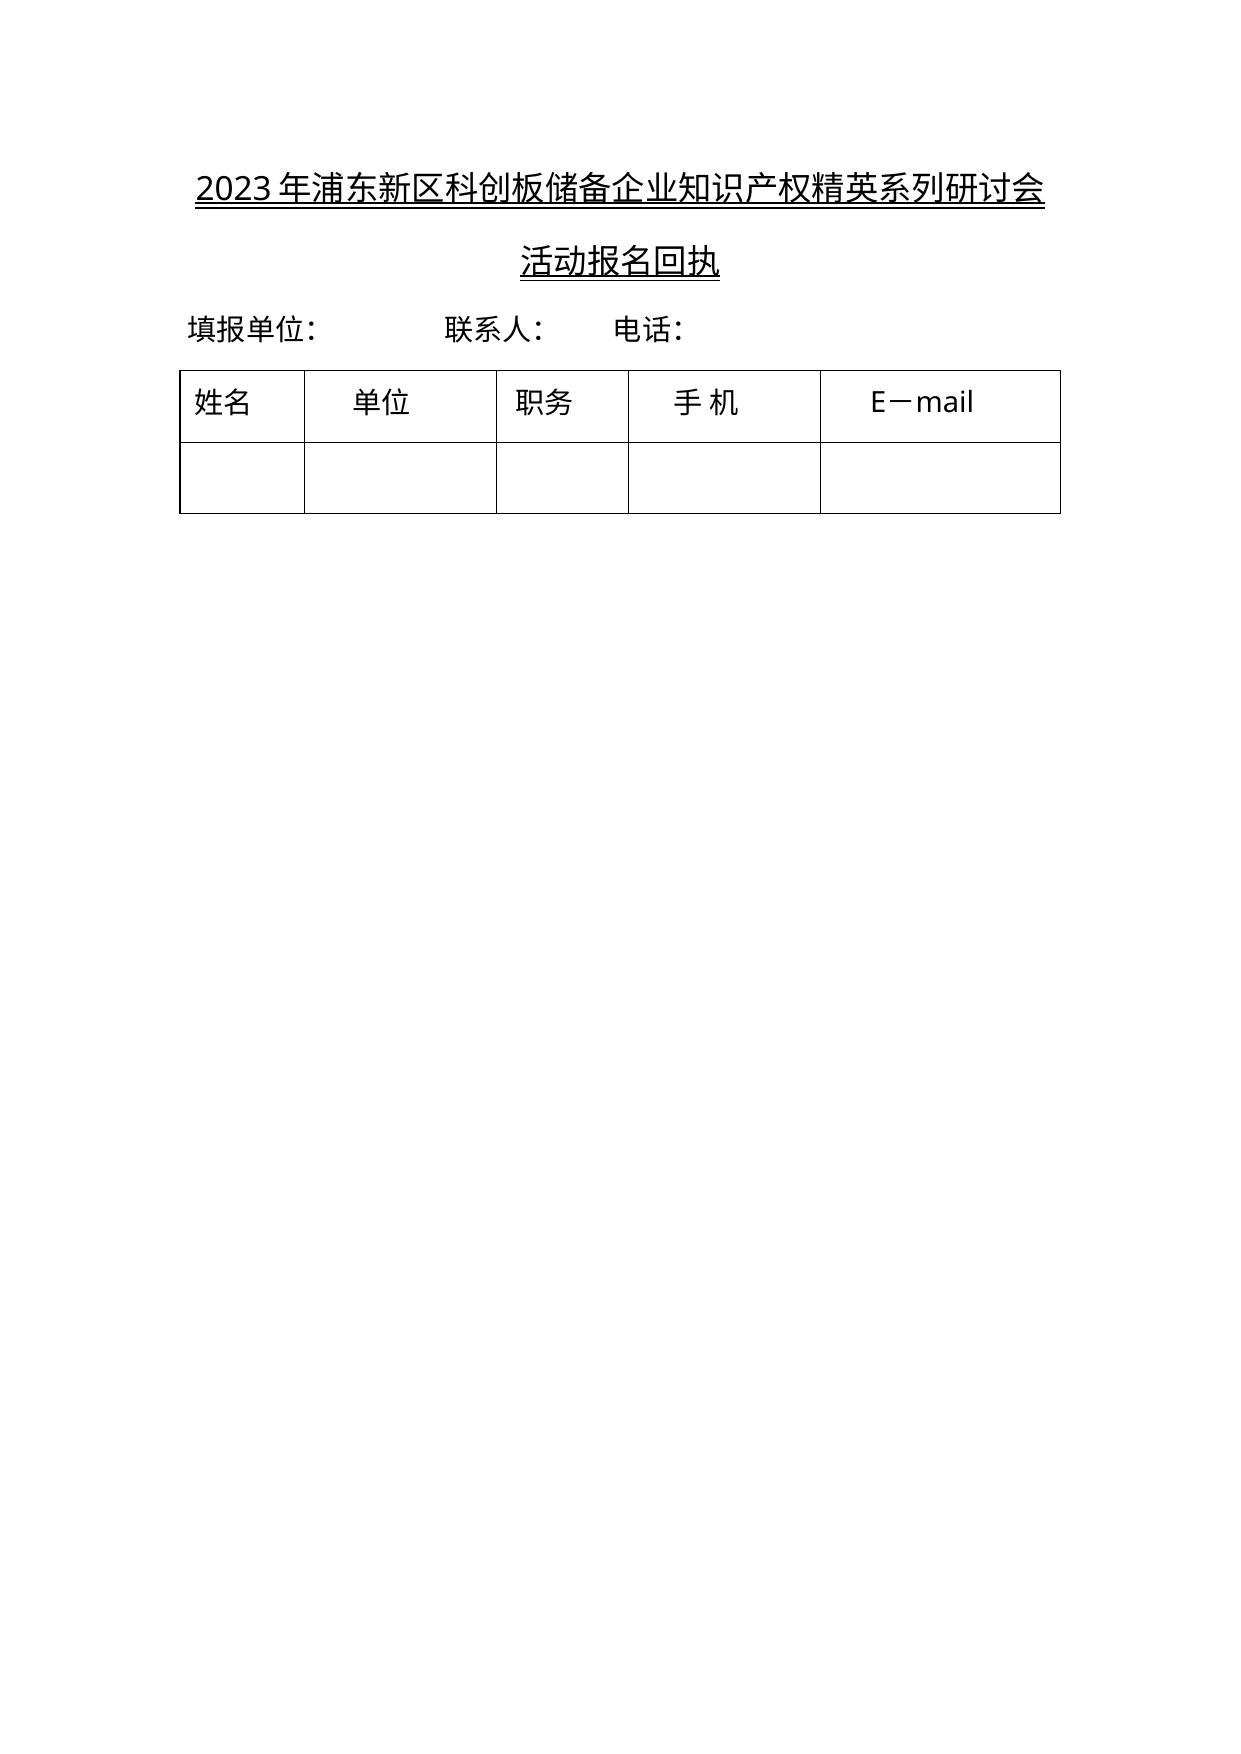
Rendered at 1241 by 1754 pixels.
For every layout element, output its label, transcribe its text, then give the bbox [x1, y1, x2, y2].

table_cell [181, 443, 304, 512]
table_cell [629, 443, 820, 512]
table_header 单位 [305, 371, 496, 442]
text 2023年浦东新区科创板储备企业知识产权精英系列研讨会活动报名回执 [187, 162, 1053, 283]
table_cell [305, 443, 496, 512]
table_header E－mail [821, 371, 1060, 442]
table_header 姓名 [181, 371, 304, 442]
table_cell [821, 443, 1060, 512]
table_cell [497, 443, 628, 512]
text 填报单位： 联系人： 电话： [187, 307, 1053, 349]
table_header 职务 [497, 371, 628, 442]
table_header 手 机 [629, 371, 820, 442]
